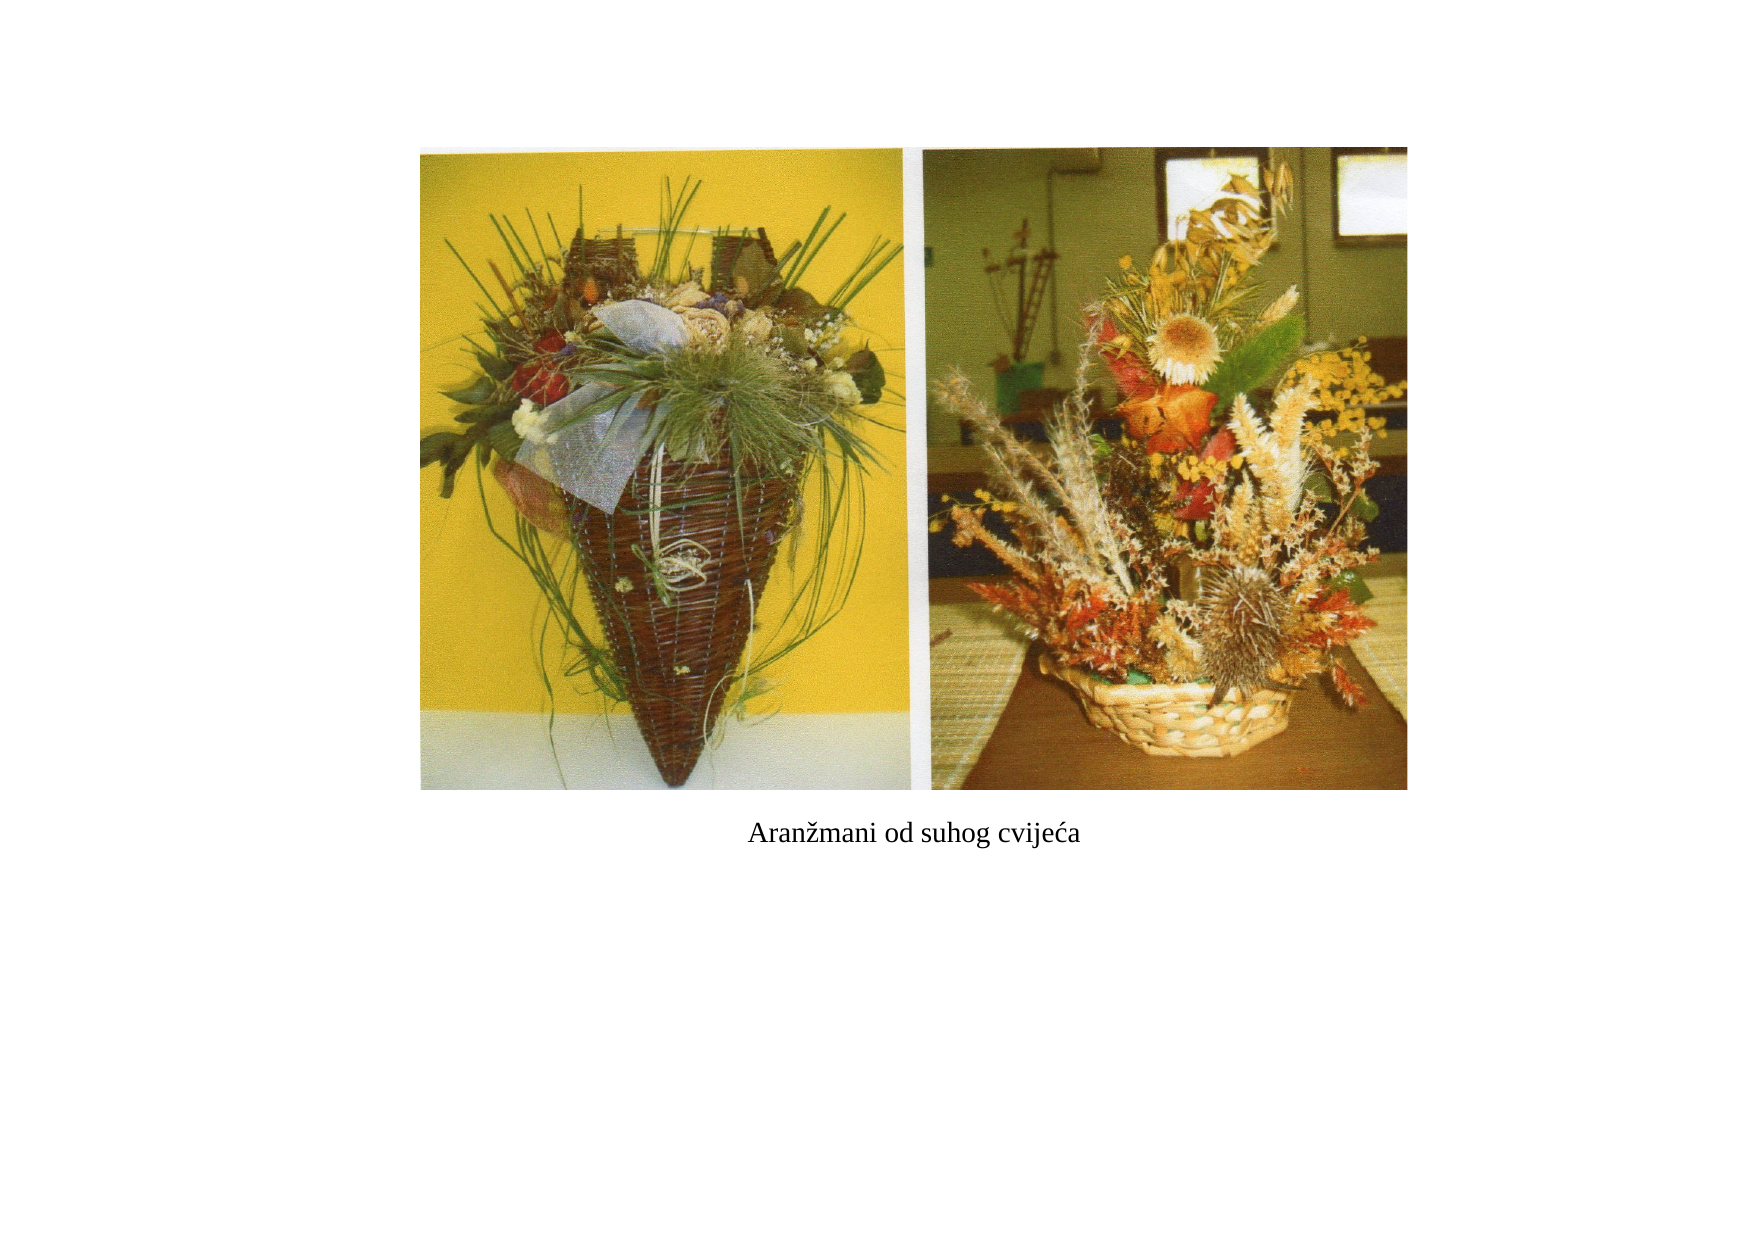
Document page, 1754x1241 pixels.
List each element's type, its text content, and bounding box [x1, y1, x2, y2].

picture [420, 147, 1408, 790]
text Aranžmani od suhog cvijeća [148, 815, 1606, 848]
